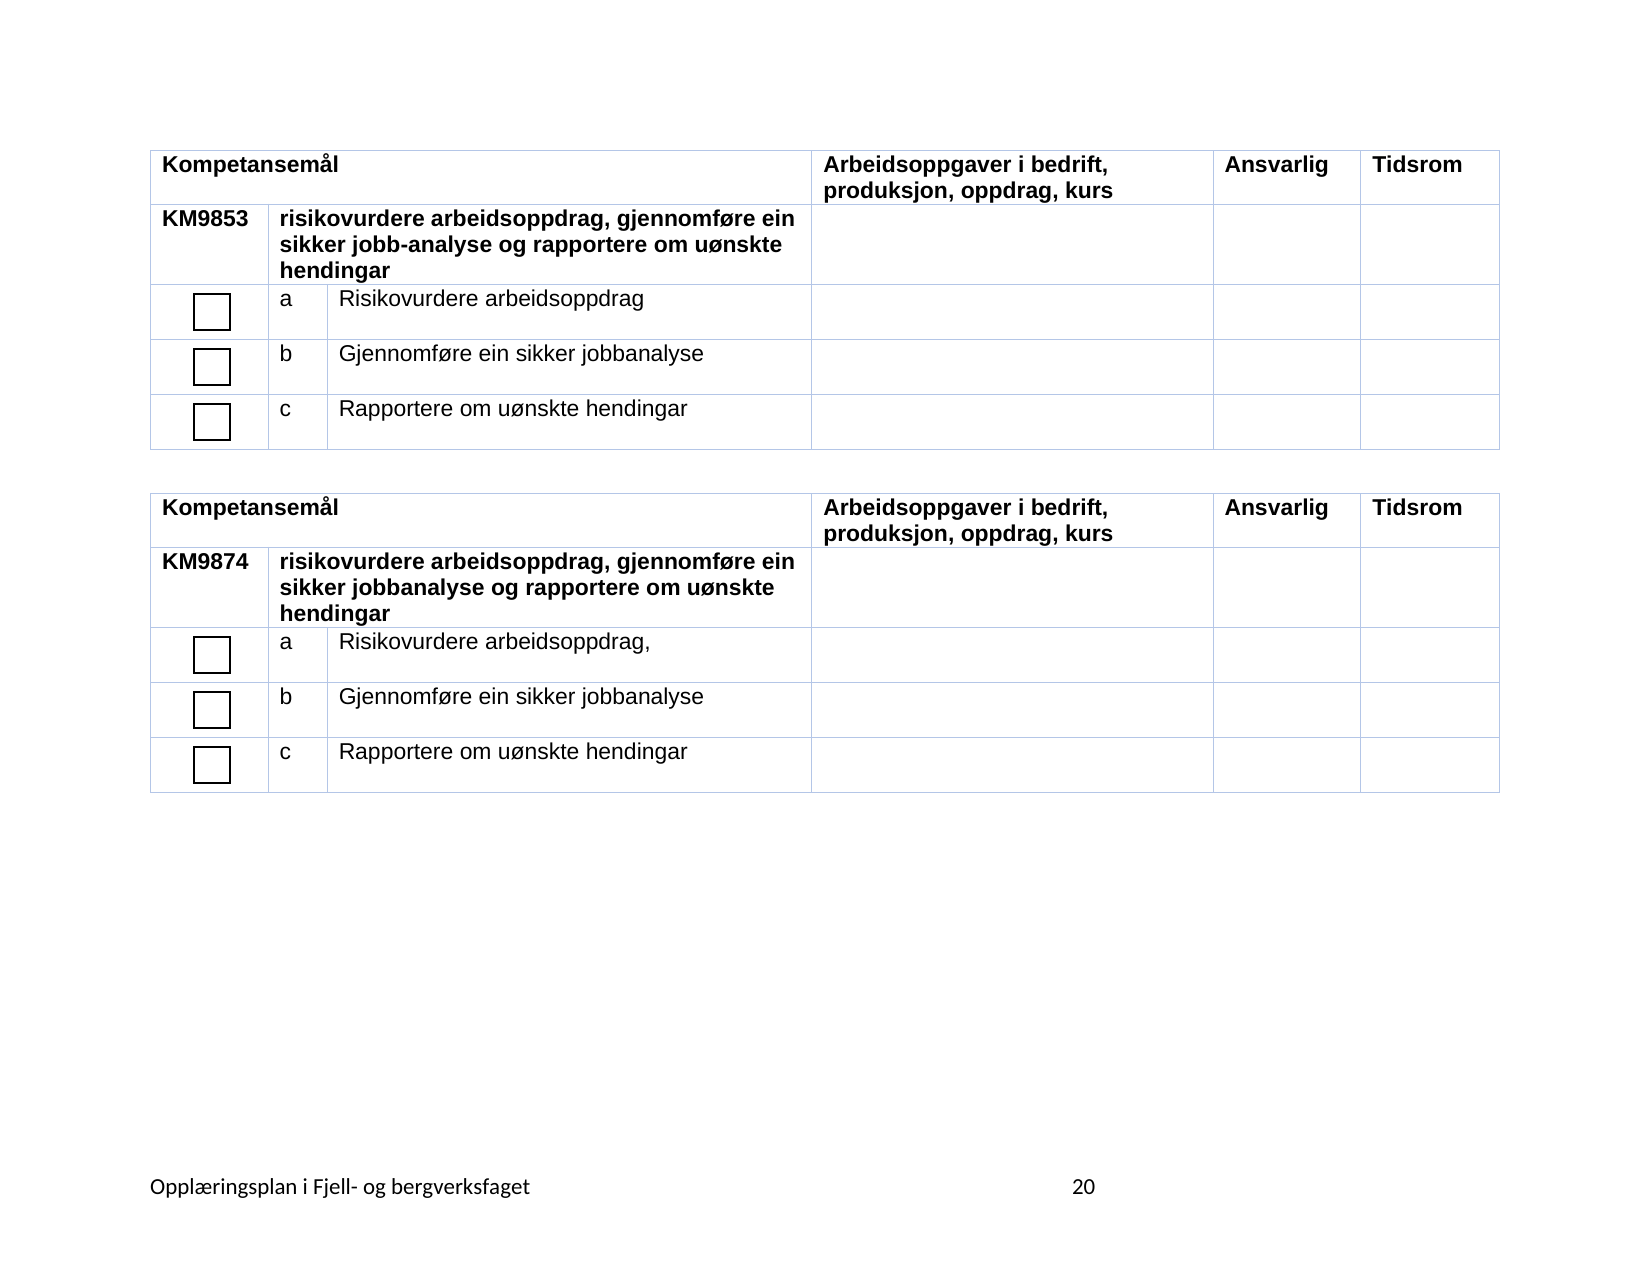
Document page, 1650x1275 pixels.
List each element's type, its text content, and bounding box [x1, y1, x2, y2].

table_cell b [269, 340, 327, 394]
table_header Ansvarlig [1214, 494, 1360, 547]
table_cell Gjennomføre ein sikker jobbanalyse [328, 340, 811, 394]
table_cell [151, 628, 268, 682]
table_cell [1361, 205, 1499, 284]
table_cell [1361, 340, 1499, 394]
table_cell a [269, 285, 327, 339]
table_cell [812, 395, 1213, 449]
table_header Tidsrom [1361, 494, 1499, 547]
table_cell [1361, 548, 1499, 627]
table_header Arbeidsoppgaver i bedrift, produksjon, oppdrag, kurs [812, 494, 1213, 547]
table_cell [812, 628, 1213, 682]
table_cell Risikovurdere arbeidsoppdrag [328, 285, 811, 339]
table_header Ansvarlig [1214, 151, 1360, 204]
table_cell b [269, 683, 327, 737]
table_cell [1214, 205, 1360, 284]
table_cell [812, 548, 1213, 627]
table_cell [1361, 738, 1499, 792]
table_header Kompetansemål [151, 494, 811, 547]
table_cell [151, 340, 268, 394]
table_cell [151, 395, 268, 449]
table_cell [812, 285, 1213, 339]
table_cell c [269, 738, 327, 792]
table_cell [1214, 340, 1360, 394]
table_cell [1214, 683, 1360, 737]
table_cell [151, 738, 268, 792]
table_cell Rapportere om uønskte hendingar [328, 738, 811, 792]
table_cell [1361, 628, 1499, 682]
table_cell [1361, 395, 1499, 449]
table_cell KM9874 [151, 548, 268, 627]
table_cell [151, 683, 268, 737]
table_cell [812, 205, 1213, 284]
table_header Arbeidsoppgaver i bedrift, produksjon, oppdrag, kurs [812, 151, 1213, 204]
table_cell Gjennomføre ein sikker jobbanalyse [328, 683, 811, 737]
table_cell [151, 285, 268, 339]
table_cell [812, 738, 1213, 792]
table_cell [1214, 628, 1360, 682]
table_cell Rapportere om uønskte hendingar [328, 395, 811, 449]
table_cell [1214, 285, 1360, 339]
table_cell [1214, 395, 1360, 449]
table_cell a [269, 628, 327, 682]
table_cell [1214, 738, 1360, 792]
table_header Kompetansemål [151, 151, 811, 204]
table_cell risikovurdere arbeidsoppdrag, gjennomføre ein sikker jobb-analyse og rapportere om uønskte hendingar [269, 205, 811, 284]
table_cell c [269, 395, 327, 449]
table_header Tidsrom [1361, 151, 1499, 204]
table_cell [812, 683, 1213, 737]
table_cell [812, 340, 1213, 394]
table_cell [1361, 683, 1499, 737]
table_cell [1214, 548, 1360, 627]
table_cell Risikovurdere arbeidsoppdrag, [328, 628, 811, 682]
table_cell risikovurdere arbeidsoppdrag, gjennomføre ein sikker jobbanalyse og rapportere om uønskte hendingar [269, 548, 811, 627]
table_cell KM9853 [151, 205, 268, 284]
table_cell [1361, 285, 1499, 339]
